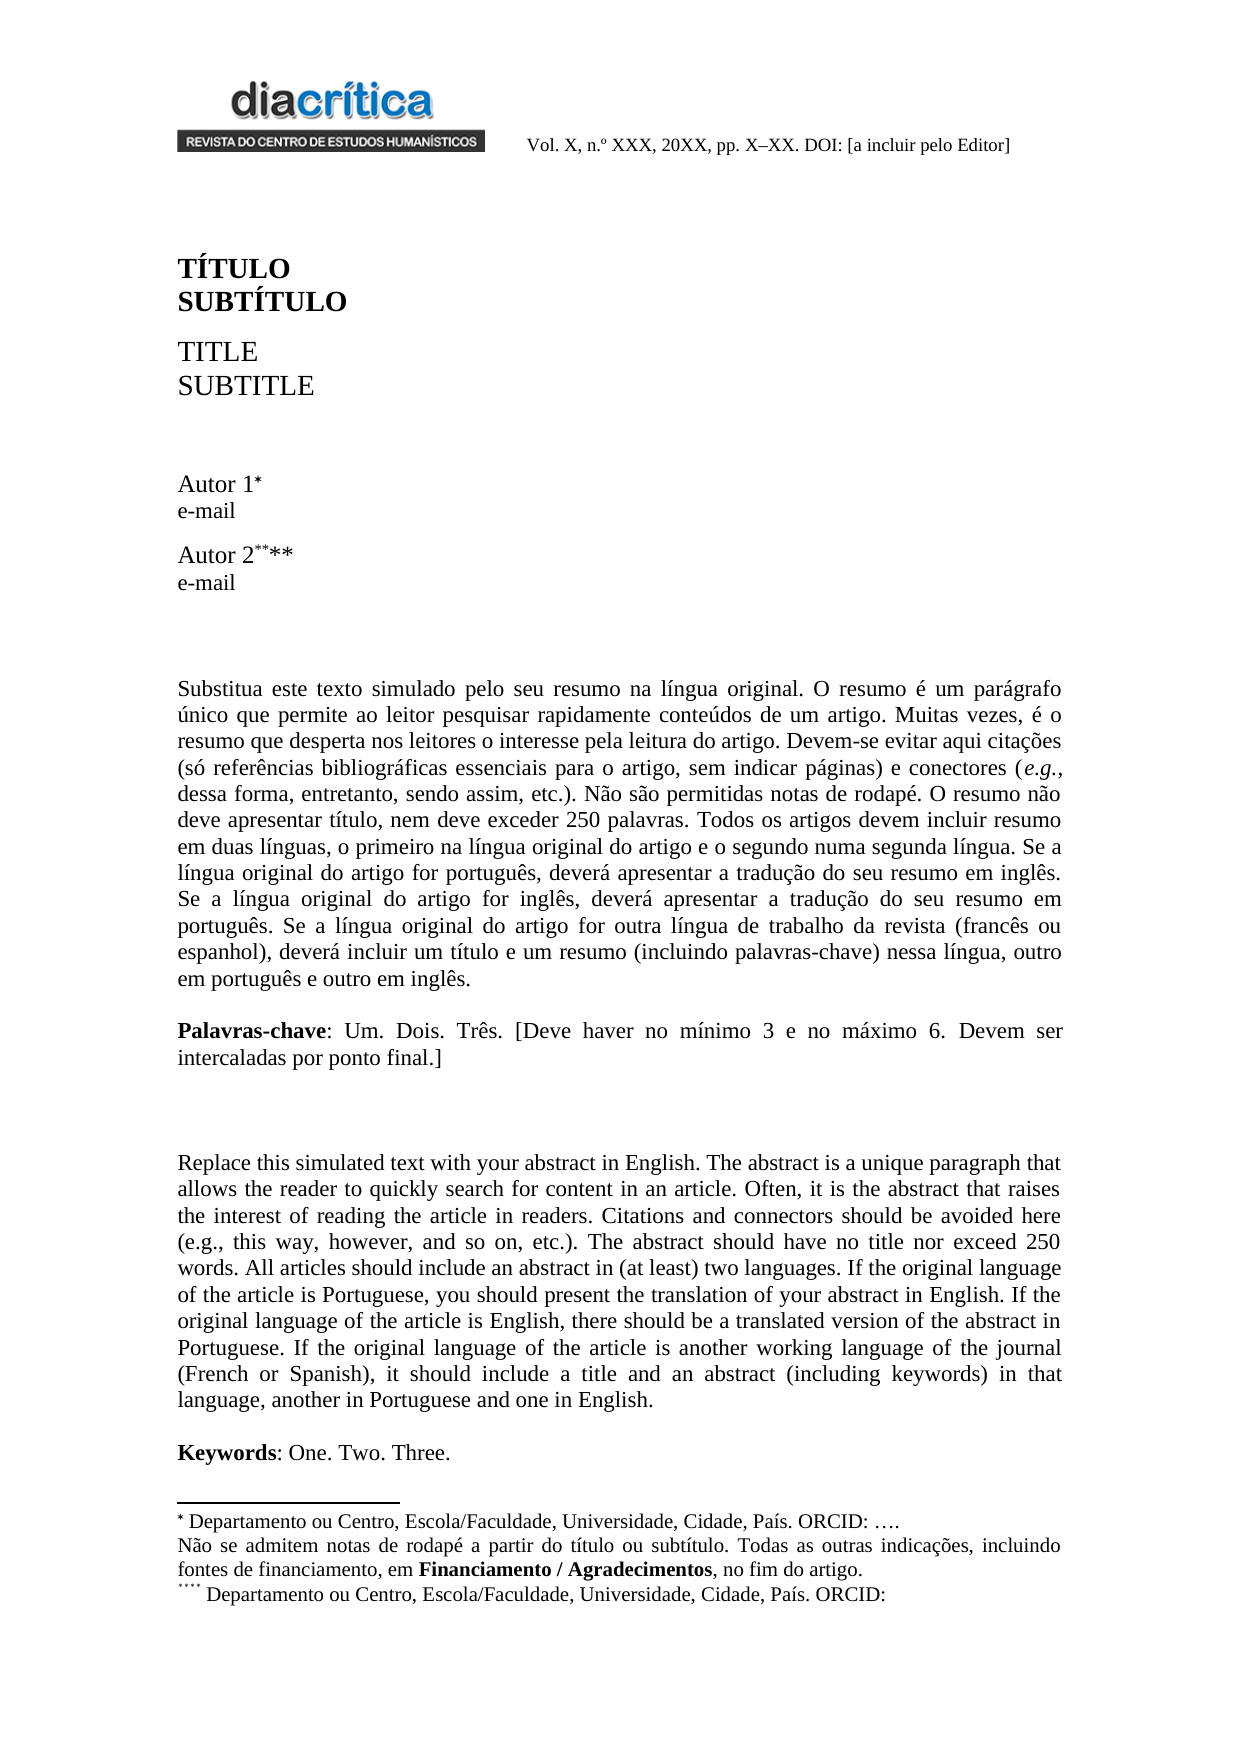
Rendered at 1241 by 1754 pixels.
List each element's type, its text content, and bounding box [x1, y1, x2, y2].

text Keywords: One. Two. Three. [177, 1439, 1063, 1465]
text Autor 1 [177, 469, 1063, 497]
text Replace this simulated text with your abstract in English. The abstract is a unique paragraph that allows the reader to quickly search for content in an article. Often, it is the abstract that raises the interest of reading the article in readers. Citations and connectors should be avoided here (e.g., this way, however, and so on, etc.). The abstract should have no title nor exceed 250 words. All articles should include an abstract in (at least) two languages. If the original language of the article is Portuguese, you should present the translation of your abstract in English. If the original language of the article is English, there should be a translated version of the abstract in Portuguese. If the original language of the article is another working language of the journal (French or Spanish), it should include a title and an abstract (including keywords) in that language, another in Portuguese and one in English. [177, 1149, 1063, 1413]
text Substitua este texto simulado pelo seu resumo na língua original. O resumo é um parágrafo único que permite ao leitor pesquisar rapidamente conteúdos de um artigo. Muitas vezes, é o resumo que desperta nos leitores o interesse pela leitura do artigo. Devem-se evitar aqui citações (só referências bibliográficas essenciais para o artigo, sem indicar páginas) e conectores (e.g., dessa forma, entretanto, sendo assim, etc.). Não são permitidas notas de rodapé. O resumo não deve apresentar título, nem deve exceder 250 palavras. Todos os artigos devem incluir resumo em duas línguas, o primeiro na língua original do artigo e o segundo numa segunda língua. Se a língua original do artigo for português, deverá apresentar a tradução do seu resumo em inglês. Se a língua original do artigo for inglês, deverá apresentar a tradução do seu resumo em português. Se a língua original do artigo for outra língua de trabalho da revista (francês ou espanhol), deverá incluir um título e um resumo (incluindo palavras-chave) nessa língua, outro em português e outro em inglês. [177, 675, 1063, 991]
text e-mail [177, 569, 1063, 596]
text Palavras-chave: Um. Dois. Três. [Deve haver no mínimo 3 e no máximo 6. Devem ser intercaladas por ponto final.] [177, 1017, 1063, 1070]
text TITLE [177, 334, 1063, 368]
picture [177, 73, 485, 152]
text e-mail [177, 497, 1063, 524]
text TÍTULO [177, 251, 1063, 284]
text SUBTÍTULO [177, 284, 1063, 318]
text Autor 2** [177, 541, 1063, 569]
text SUBTITLE [177, 368, 1063, 402]
